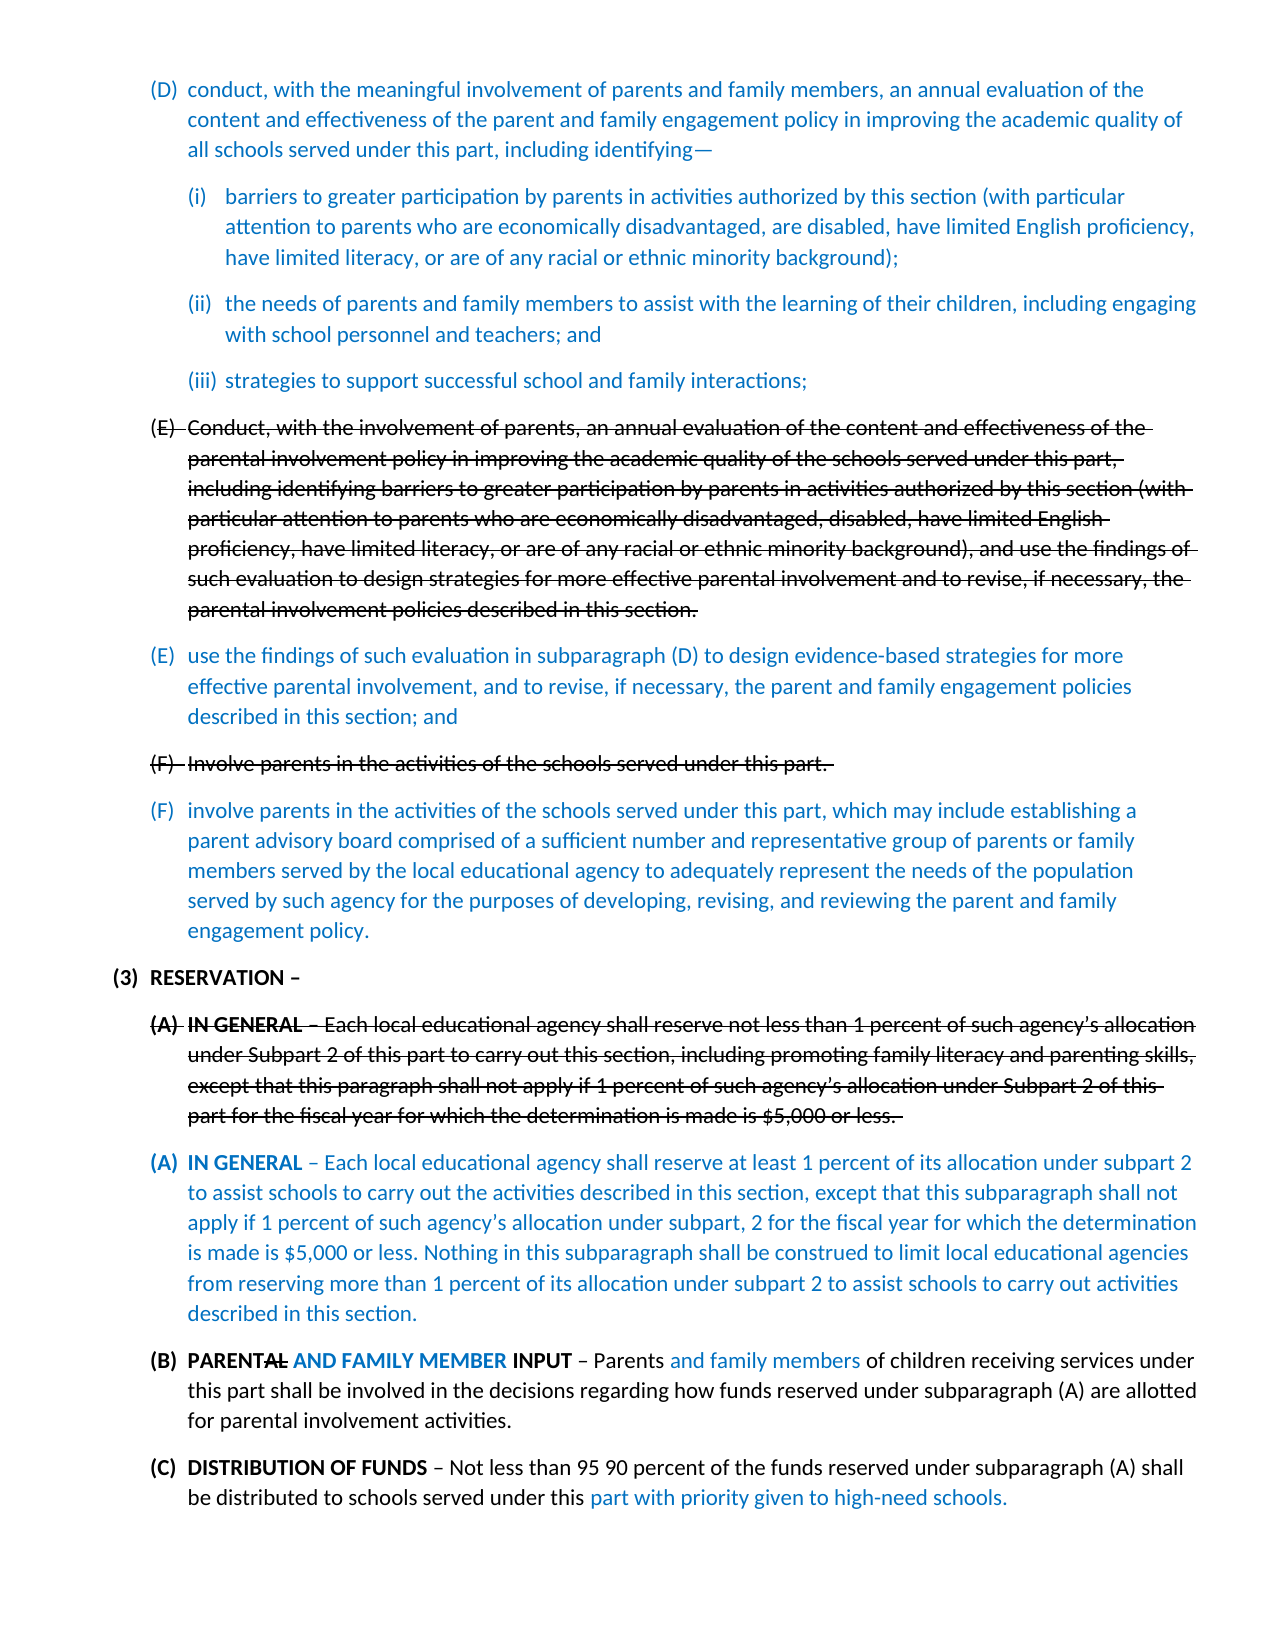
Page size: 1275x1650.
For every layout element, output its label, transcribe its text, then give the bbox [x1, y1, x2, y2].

text (A) IN GENERAL – Each local educational agency shall reserve not less than 1 percent of such agency’s allocation under Subpart 2 of this part to carry out this section, including promoting family literacy and parenting skills, except that this paragraph shall not apply if 1 percent of such agency’s allocation under Subpart 2 of this part for the fiscal year for which the determination is made is $5,000 or less. [150, 1010, 1200, 1129]
text (E) use the findings of such evaluation in subparagraph (D) to design evidence-based strategies for more effective parental involvement, and to revise, if necessary, the parent and family engagement policies described in this section; and [150, 642, 1200, 730]
text (F) Involve parents in the activities of the schools served under this part. [150, 749, 1200, 777]
text (3) RESERVATION – [112, 963, 1200, 992]
text (F) involve parents in the activities of the schools served under this part, which may include establishing a parent advisory board comprised of a sufficient number and representative group of parents or family members served by the local educational agency to adequately represent the needs of the population served by such agency for the purposes of developing, revising, and reviewing the parent and family engagement policy. [150, 796, 1200, 945]
text (iii) strategies to support successful school and family interactions; [187, 367, 1200, 395]
text (B) PARENTAL AND FAMILY MEMBER INPUT – Parents and family members of children receiving services under this part shall be involved in the decisions regarding how funds reserved under subparagraph (A) are allotted for parental involvement activities. [150, 1346, 1200, 1434]
text (i) barriers to greater participation by parents in activities authorized by this section (with particular attention to parents who are economically disadvantaged, are disabled, have limited English proficiency, have limited literacy, or are of any racial or ethnic minority background); [187, 182, 1200, 271]
text (A) IN GENERAL – Each local educational agency shall reserve at least 1 percent of its allocation under subpart 2 to assist schools to carry out the activities described in this section, except that this subparagraph shall not apply if 1 percent of such agency’s allocation under subpart, 2 for the fiscal year for which the determination is made is $5,000 or less. Nothing in this subparagraph shall be construed to limit local educational agencies from reserving more than 1 percent of its allocation under subpart 2 to assist schools to carry out activities described in this section. [150, 1148, 1200, 1327]
text (C) DISTRIBUTION OF FUNDS – Not less than 95 90 percent of the funds reserved under subparagraph (A) shall be distributed to schools served under this part with priority given to high-need schools. [150, 1453, 1200, 1511]
text (E) Conduct, with the involvement of parents, an annual evaluation of the content and effectiveness of the parental involvement policy in improving the academic quality of the schools served under this part, including identifying barriers to greater participation by parents in activities authorized by this section (with particular attention to parents who are economically disadvantaged, disabled, have limited English proficiency, have limited literacy, or are of any racial or ethnic minority background), and use the findings of such evaluation to design strategies for more effective parental involvement and to revise, if necessary, the parental involvement policies described in this section. [150, 413, 1200, 623]
text (D) conduct, with the meaningful involvement of parents and family members, an annual evaluation of the content and effectiveness of the parent and family engagement policy in improving the academic quality of all schools served under this part, including identifying— [150, 75, 1200, 163]
text (ii) the needs of parents and family members to assist with the learning of their children, including engaging with school personnel and teachers; and [187, 289, 1200, 348]
